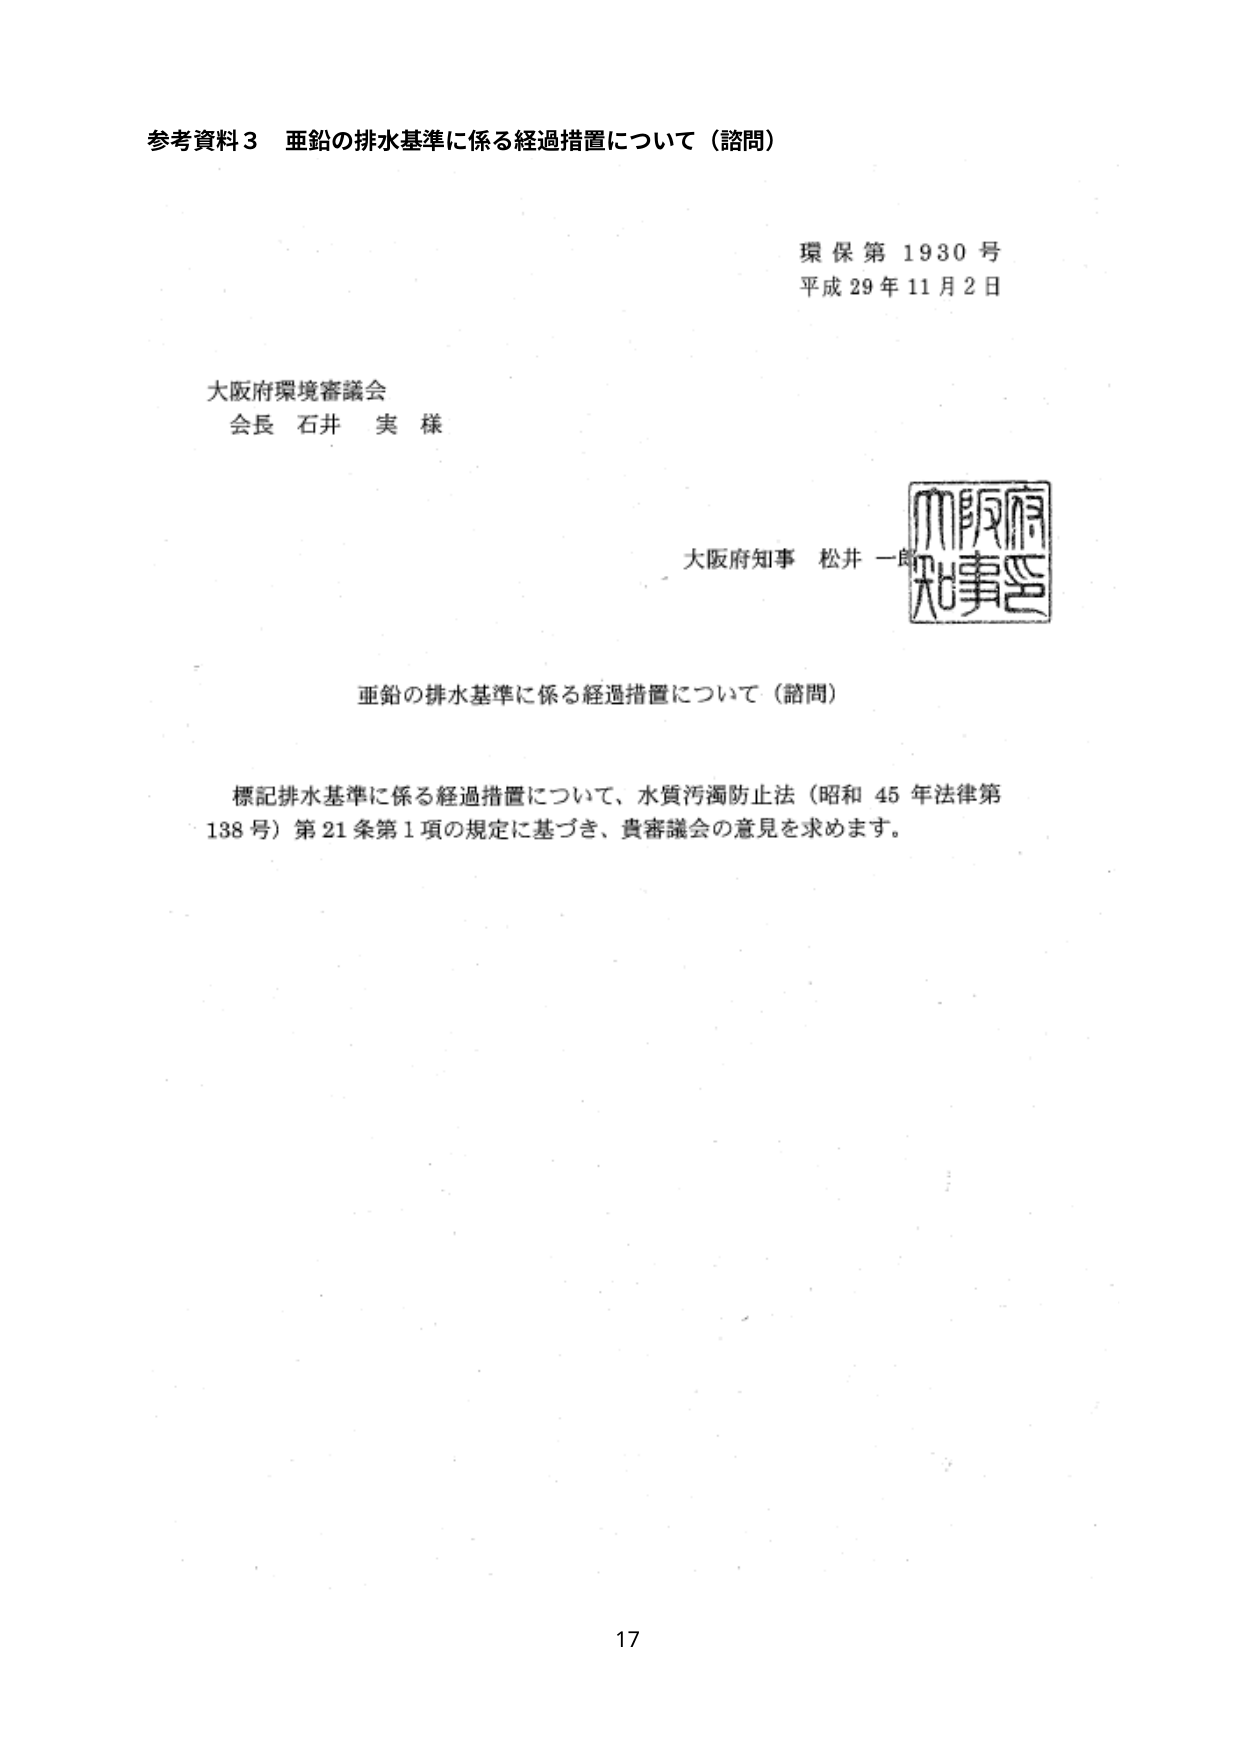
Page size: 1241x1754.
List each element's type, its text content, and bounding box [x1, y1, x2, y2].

table_header [136, 158, 1118, 1621]
subtitle 参考資料３ 亜鉛の排水基準に係る経過措置について（諮問） [148, 121, 1107, 158]
